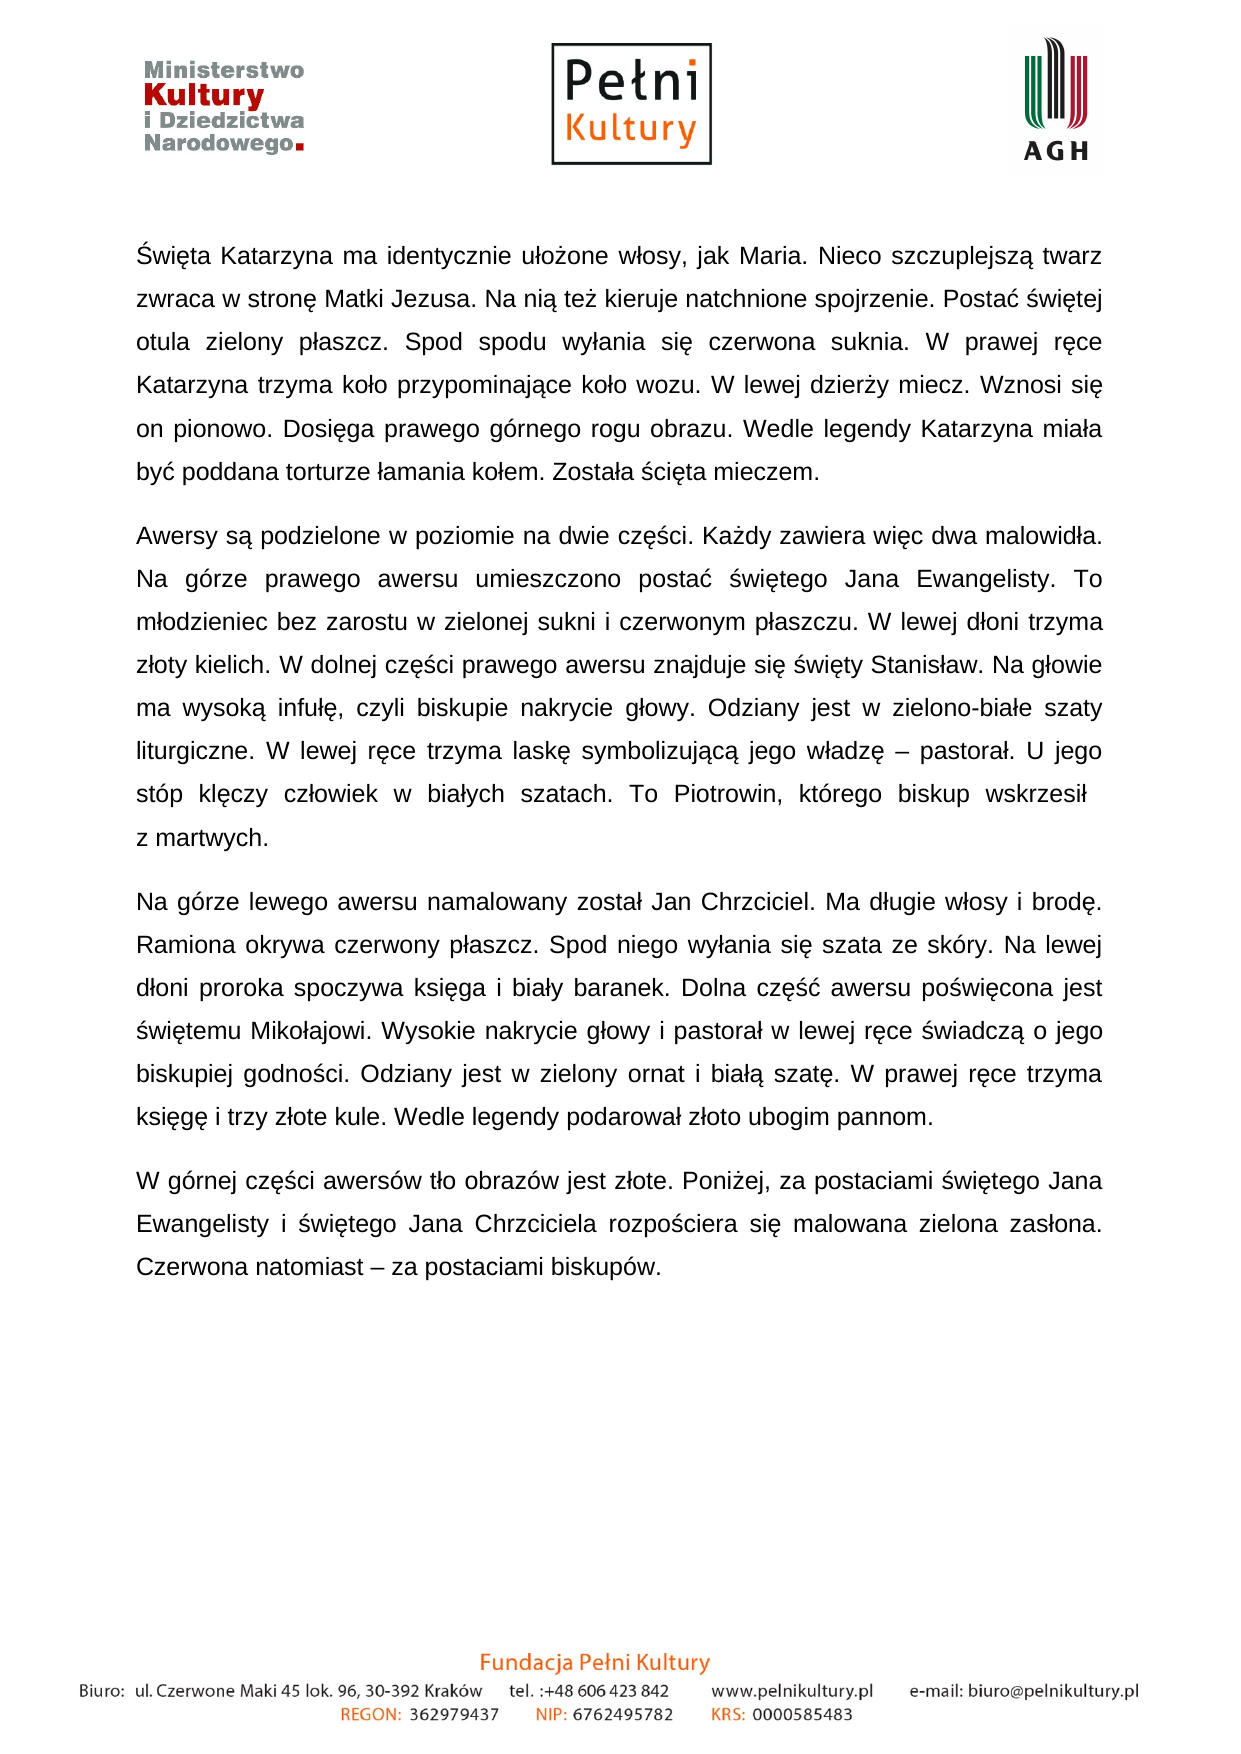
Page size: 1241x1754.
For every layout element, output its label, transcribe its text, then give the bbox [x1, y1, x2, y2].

text Święta Katarzyna ma identycznie ułożone włosy, jak Maria. Nieco szczuplejszą twarz zwraca w stronę Matki Jezusa. Na nią też kieruje natchnione spojrzenie. Postać świętej otula zielony płaszcz. Spod spodu wyłania się czerwona suknia. W prawej ręce Katarzyna trzyma koło przypominające koło wozu. W lewej dzierży miecz. Wznosi się on pionowo. Dosięga prawego górnego rogu obrazu. Wedle legendy Katarzyna miała być poddana torturze łamania kołem. Została ścięta mieczem. [136, 241, 1104, 486]
picture [0, 22, 1241, 229]
text Na górze lewego awersu namalowany został Jan Chrzciciel. Ma długie włosy i brodę. Ramiona okrywa czerwony płaszcz. Spod niego wyłania się szata ze skóry. Na lewej dłoni proroka spoczywa księga i biały baranek. Dolna część awersu poświęcona jest świętemu Mikołajowi. Wysokie nakrycie głowy i pastorał w lewej ręce świadczą o jego biskupiej godności. Odziany jest w zielony ornat i białą szatę. W prawej ręce trzyma księgę i trzy złote kule. Wedle legendy podarował złoto ubogim pannom. [136, 887, 1104, 1131]
picture [0, 1637, 1239, 1745]
text W górnej części awersów tło obrazów jest złote. Poniżej, za postaciami świętego Jana Ewangelisty i świętego Jana Chrzciciela rozpościera się malowana zielona zasłona. Czerwona natomiast – za postaciami biskupów. [136, 1166, 1104, 1281]
text Awersy są podzielone w poziomie na dwie części. Każdy zawiera więc dwa malowidła. Na górze prawego awersu umieszczono postać świętego Jana Ewangelisty. To młodzieniec bez zarostu w zielonej sukni i czerwonym płaszczu. W lewej dłoni trzyma złoty kielich. W dolnej części prawego awersu znajduje się święty Stanisław. Na głowie ma wysoką infułę, czyli biskupie nakrycie głowy. Odziany jest w zielono-białe szaty liturgiczne. W lewej ręce trzyma laskę symbolizującą jego władzę – pastorał. U jego stóp klęczy człowiek w białych szatach. To Piotrowin, którego biskup wskrzesił z martwych. [136, 521, 1104, 851]
